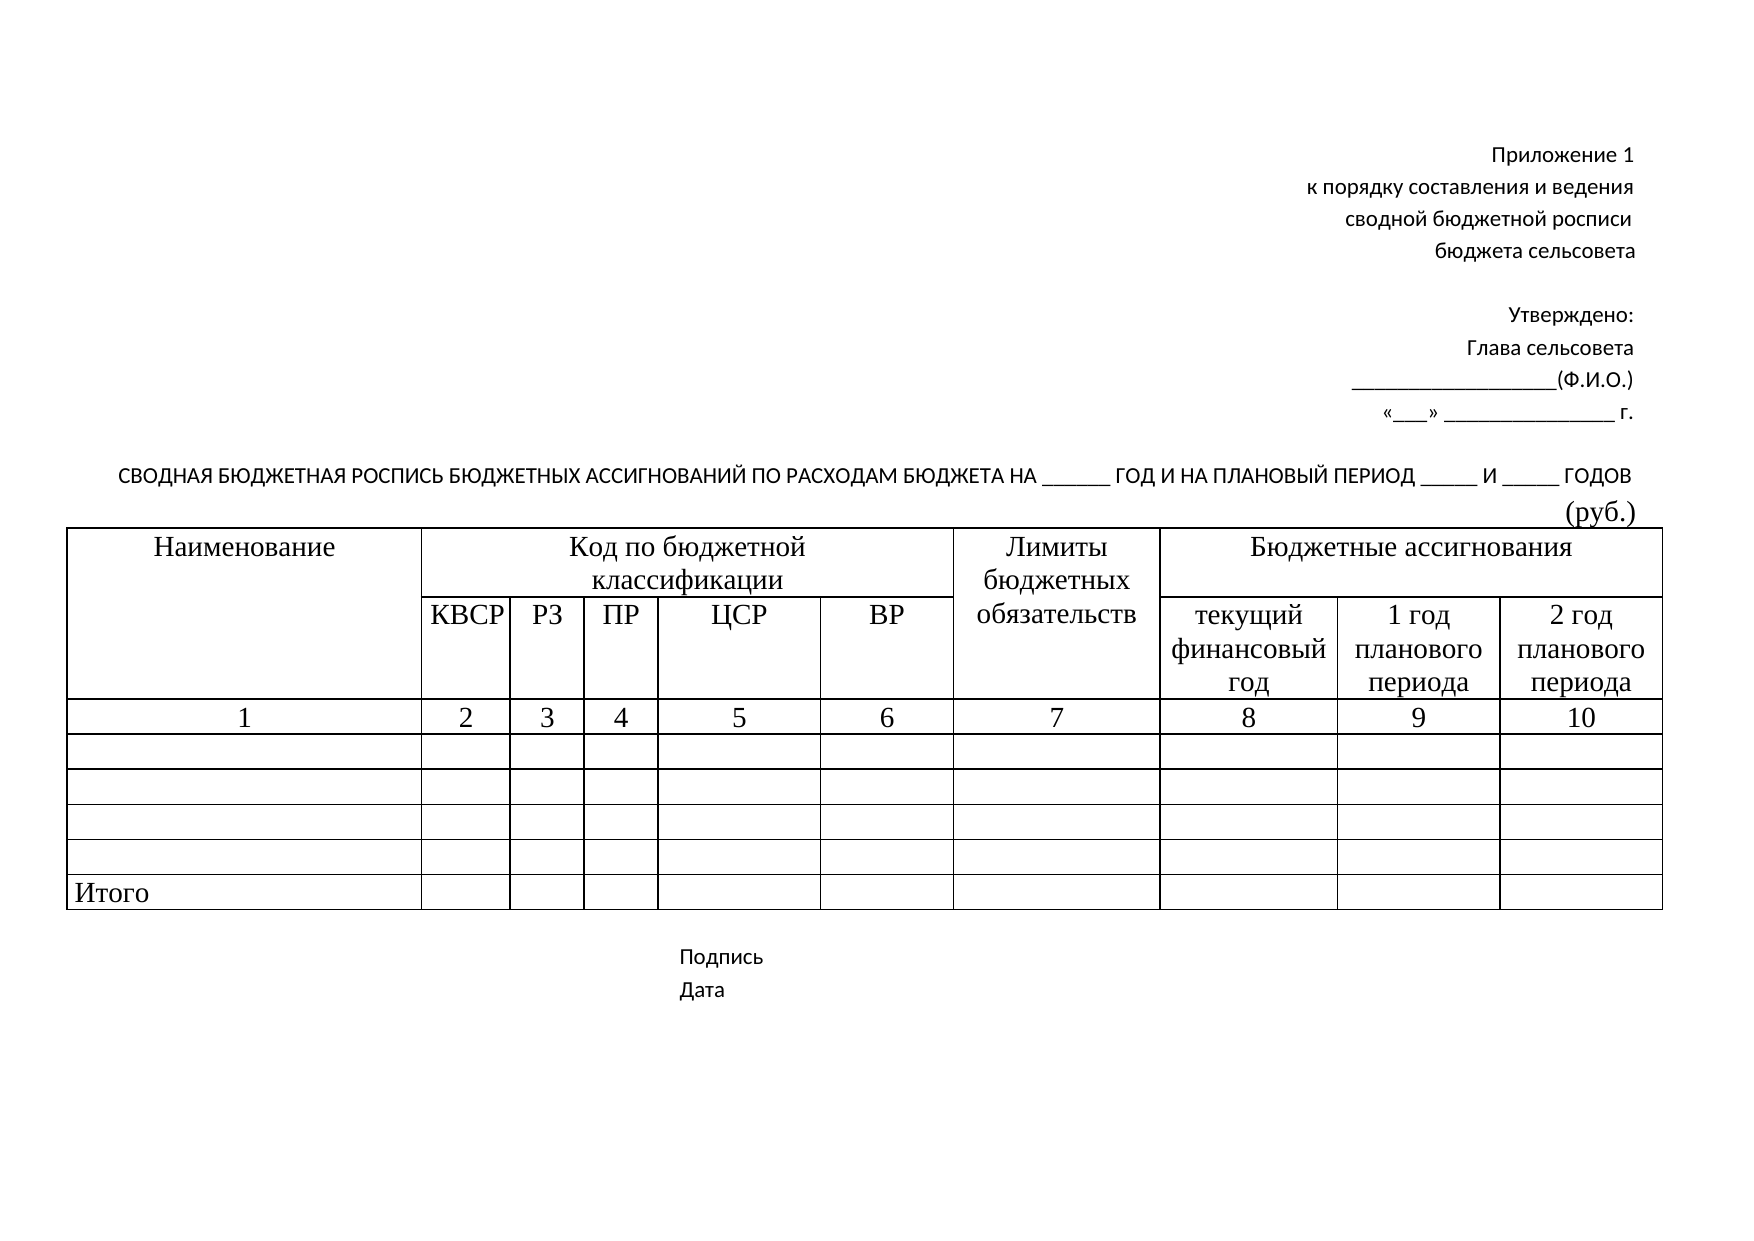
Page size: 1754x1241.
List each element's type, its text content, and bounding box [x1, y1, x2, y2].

table_cell [659, 770, 820, 803]
table_cell [422, 805, 509, 838]
table_cell ЦСР [659, 598, 820, 698]
table_cell 2 год планового периода [1501, 598, 1662, 698]
table_cell [1161, 770, 1337, 803]
table_cell 2 [422, 700, 509, 733]
table_cell [1501, 805, 1662, 838]
table_cell [1338, 805, 1499, 838]
table_cell 1 [68, 700, 421, 733]
table_cell [68, 770, 421, 803]
table_cell [821, 735, 953, 768]
table_cell [954, 840, 1159, 874]
table_cell [1501, 875, 1662, 909]
table_cell [68, 840, 421, 874]
table_cell Итого [68, 875, 421, 909]
text СВОДНАЯ БЮДЖЕТНАЯ РОСПИСЬ БЮДЖЕТНЫХ АССИГНОВАНИЙ ПО РАСХОДАМ БЮДЖЕТА НА ______ ГОД И НА ПЛАНОВЫЙ ПЕРИОД _____ И _____ ГОДОВ [118, 462, 1636, 489]
table_cell [1501, 840, 1662, 874]
table_cell [1501, 770, 1662, 803]
table_cell 3 [511, 700, 583, 733]
table_cell [511, 805, 583, 838]
text «___» _______________ г. [679, 397, 1636, 425]
text Дата [679, 975, 1636, 1003]
table_cell 8 [1161, 700, 1337, 733]
table_header Наименование [68, 529, 421, 698]
table_cell [954, 735, 1159, 768]
table_cell [1338, 875, 1499, 909]
table_cell 10 [1501, 700, 1662, 733]
table_cell 5 [659, 700, 820, 733]
text Утверждено: [679, 301, 1636, 329]
table_cell [1161, 840, 1337, 874]
table_cell [659, 805, 820, 838]
table_cell [422, 770, 509, 803]
text бюджета сельсовета [679, 236, 1636, 264]
table_cell РЗ [511, 598, 583, 698]
table_cell 4 [585, 700, 657, 733]
table_cell [511, 840, 583, 874]
table_cell [1338, 735, 1499, 768]
text Глава сельсовета [679, 333, 1636, 361]
table_header Код по бюджетной классификации [422, 529, 953, 596]
table_cell ПР [585, 598, 657, 698]
table_cell [1161, 875, 1337, 909]
text (руб.) [118, 494, 1636, 527]
table_cell [511, 875, 583, 909]
table_cell ВР [821, 598, 953, 698]
table_cell [821, 875, 953, 909]
table_cell [585, 875, 657, 909]
table_cell [659, 735, 820, 768]
table_cell [422, 875, 509, 909]
table_cell [954, 875, 1159, 909]
table_cell текущий финансовый год [1161, 598, 1337, 698]
table_header Бюджетные ассигнования [1161, 529, 1662, 596]
table_cell [68, 735, 421, 768]
text Приложение 1 [679, 140, 1636, 168]
table_cell [954, 805, 1159, 838]
table_cell [511, 735, 583, 768]
table_cell 6 [821, 700, 953, 733]
table_cell [68, 805, 421, 838]
table_cell [821, 770, 953, 803]
table_cell [821, 840, 953, 874]
table_cell [422, 735, 509, 768]
table_cell [511, 770, 583, 803]
table_cell 9 [1338, 700, 1499, 733]
table_cell [585, 805, 657, 838]
text к порядку составления и ведения [679, 172, 1636, 200]
table_cell [422, 840, 509, 874]
table_cell КВСР [422, 598, 509, 698]
table_cell [954, 770, 1159, 803]
table_cell 1 год планового периода [1338, 598, 1499, 698]
table_cell [821, 805, 953, 838]
table_cell [659, 840, 820, 874]
table_cell 7 [954, 700, 1159, 733]
table_cell [1161, 805, 1337, 838]
text сводной бюджетной росписи [118, 204, 1636, 232]
table_cell [1338, 770, 1499, 803]
table_cell [585, 840, 657, 874]
table_header Лимиты бюджетных обязательств [954, 529, 1159, 698]
text __________________(Ф.И.О.) [679, 365, 1636, 393]
table_cell [585, 770, 657, 803]
table_cell [659, 875, 820, 909]
table_cell [1338, 840, 1499, 874]
table_cell [585, 735, 657, 768]
table_cell [1501, 735, 1662, 768]
table_cell [1161, 735, 1337, 768]
text Подпись [679, 942, 1636, 971]
